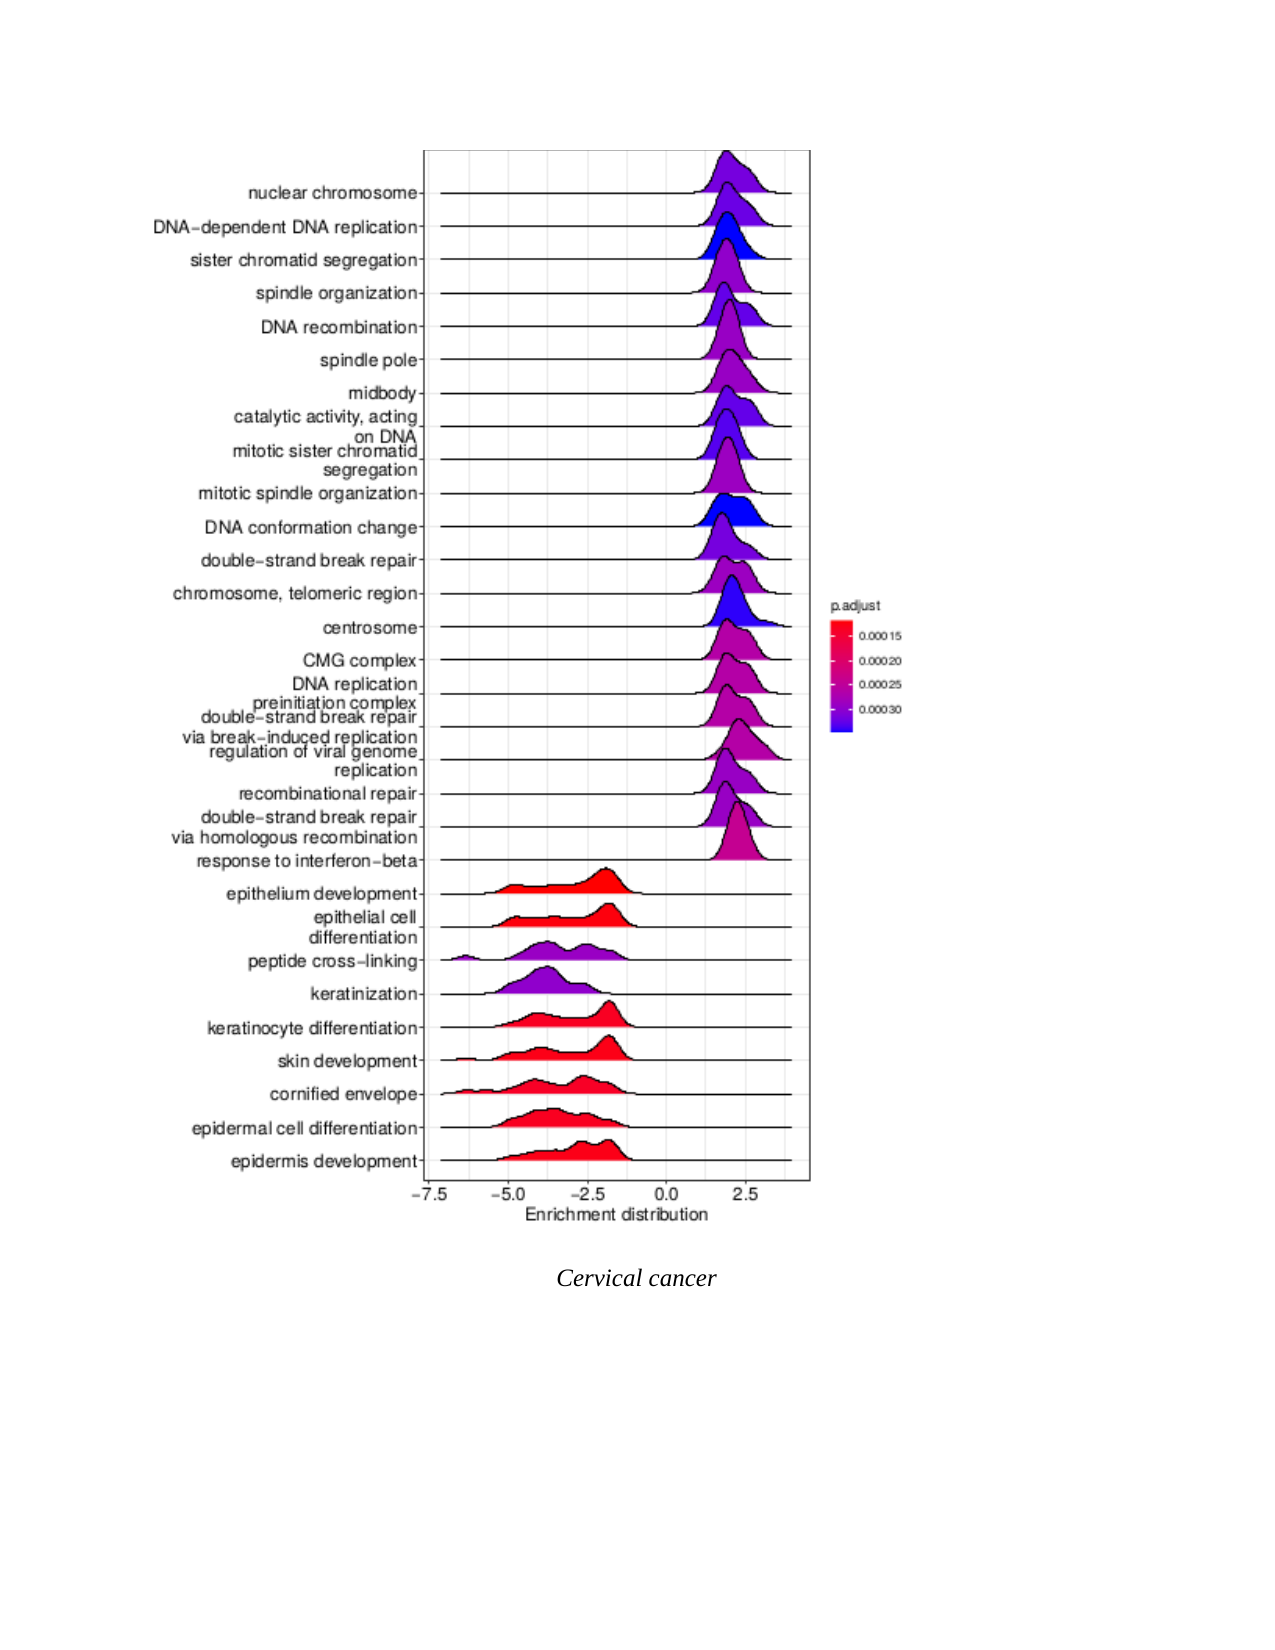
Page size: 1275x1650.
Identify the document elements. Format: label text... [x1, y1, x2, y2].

text Cervical cancer [150, 1263, 1125, 1292]
picture [150, 150, 911, 1227]
